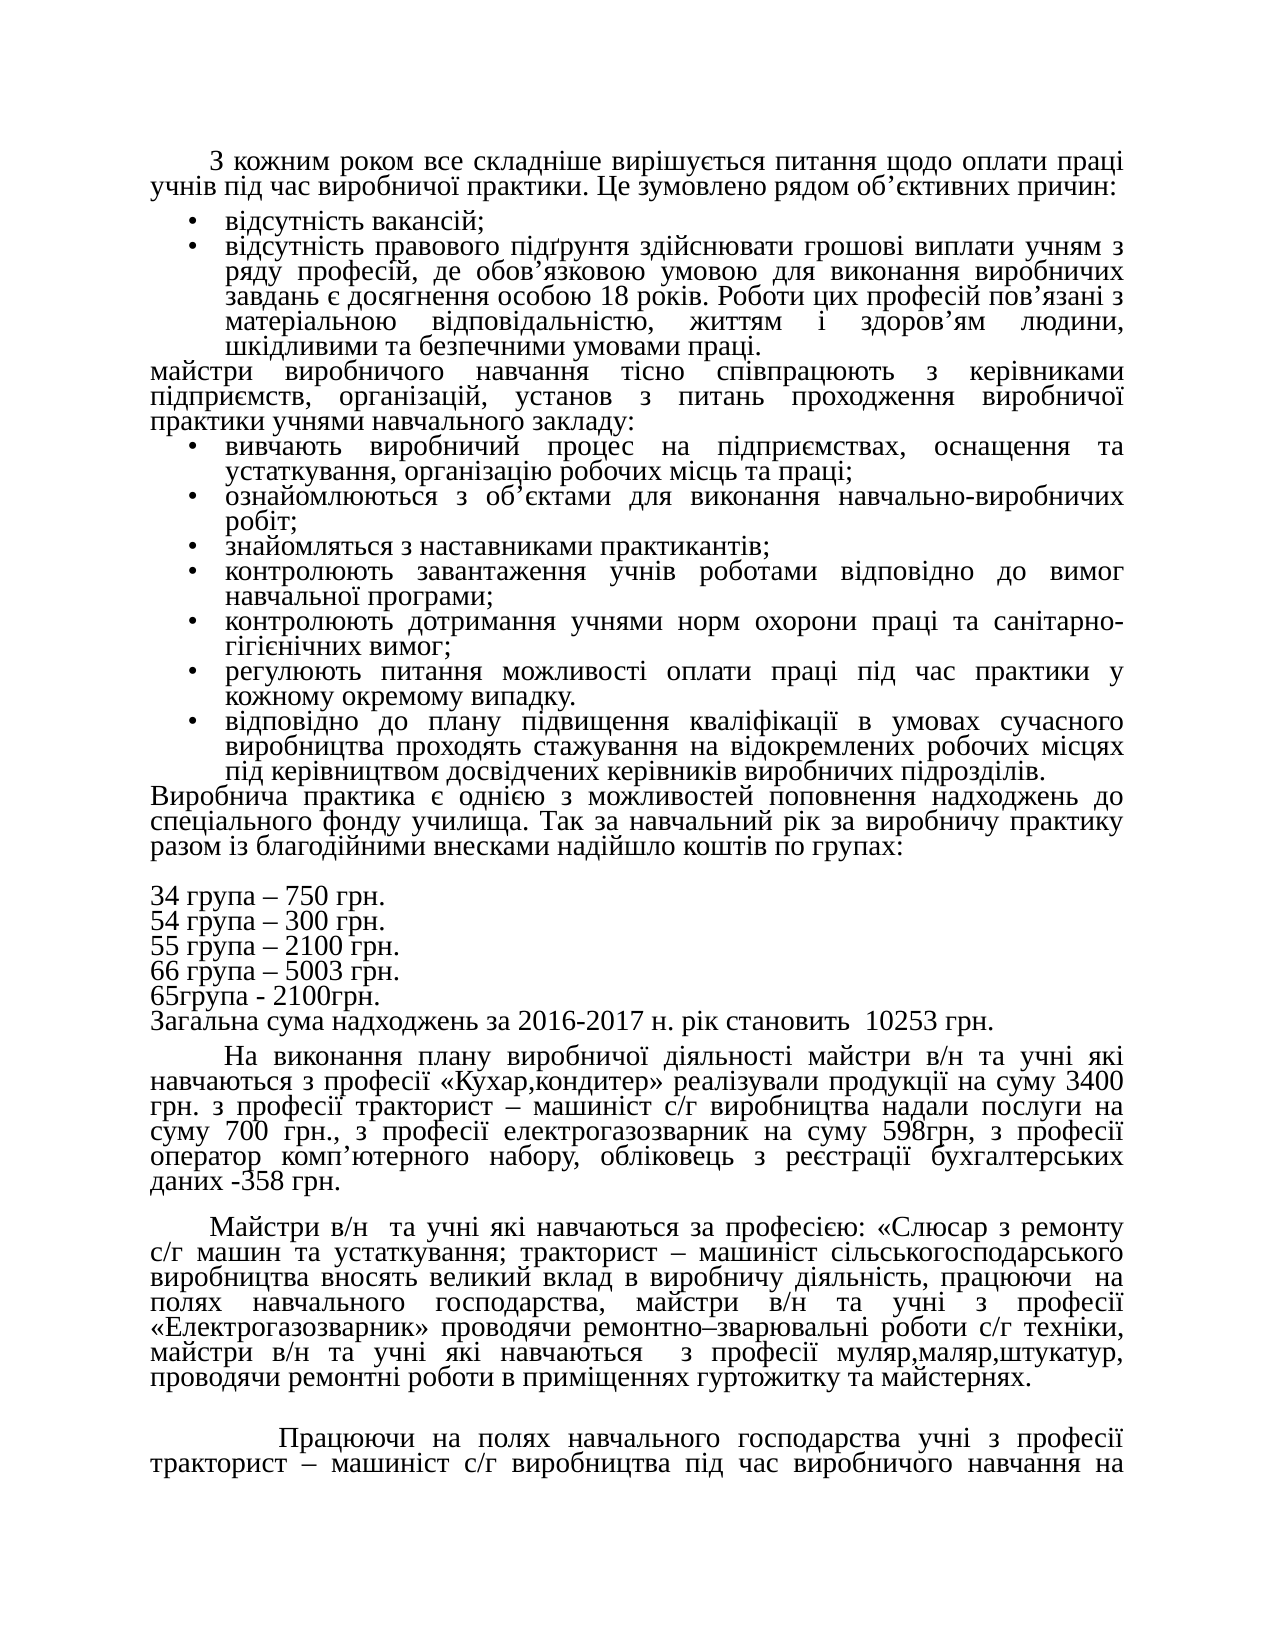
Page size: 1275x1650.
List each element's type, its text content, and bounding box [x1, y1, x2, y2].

list регулюють питання можливості оплати праці під час практики у кожному окремому випадку. [187, 660, 1125, 710]
text 34 група – 750 грн. [150, 885, 1125, 910]
text 55 група – 2100 грн. [150, 935, 1125, 960]
list відсутність вакансій; [187, 210, 1125, 235]
text Майстри в/н та учні які навчаються за професією: «Слюсар з ремонту с/г машин та устаткування; тракторист – машиніст сільськогосподарського виробництва вносять великий вклад в виробничу діяльність, працюючи на полях навчального господарства, майстри в/н та учні з професії «Електрогазозварник» проводячи ремонтно–зварювальні роботи с/г техніки, майстри в/н та учні які навчаються з професії муляр,маляр,штукатур, проводячи ремонтні роботи в приміщеннях гуртожитку та майстернях. [150, 1217, 1125, 1392]
text 66 група – 5003 грн. [150, 960, 1125, 985]
list контролюють дотримання учнями норм охорони праці та санітарно-гігієнічних вимог; [187, 610, 1125, 660]
list відсутність правового підґрунтя здійснювати грошові виплати учням з ряду професій, де обов’язковою умовою для виконання виробничих завдань є досягнення особою 18 років. Роботи цих професій пов’язані з матеріальною відповідальністю, життям і здоров’ям людини, шкідливими та безпечними умовами праці. [187, 235, 1125, 360]
list знайомляться з наставниками практикантів; [187, 535, 1125, 560]
text На виконання плану виробничої діяльності майстри в/н та учні які навчаються з професії «Кухар,кондитер» реалізували продукції на суму 3400 грн. з професії тракторист – машиніст с/г виробництва надали послуги на суму 700 грн., з професії електрогазозварник на суму 598грн, з професії оператор комп’ютерного набору, обліковець з реєстрації бухгалтерських даних -358 грн. [150, 1046, 1125, 1196]
list ознайомлюються з об’єктами для виконання навчально-виробничих робіт; [187, 485, 1125, 535]
list вивчають виробничий процес на підприємствах, оснащення та устаткування, організацію робочих місць та праці; [187, 435, 1125, 485]
text 54 група – 300 грн. [150, 910, 1125, 935]
list контролюють завантаження учнів роботами відповідно до вимог навчальної програми; [187, 560, 1125, 610]
text Виробнича практика є однією з можливостей поповнення надходжень до спеціального фонду училища. Так за навчальний рік за виробничу практику разом із благодійними внесками надійшло коштів по групах: [150, 785, 1125, 860]
text майстри виробничого навчання тісно співпрацюють з керівниками підприємств, організацій, установ з питань проходження виробничої практики учнями навчального закладу: [150, 360, 1125, 435]
text 65група - 2100грн. [150, 985, 1125, 1010]
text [150, 1427, 1125, 1477]
text З кожним роком все складніше вирішується питання щодо оплати праці учнів під час виробничої практики. Це зумовлено рядом об’єктивних причин: [150, 150, 1125, 200]
text Загальна сума надходжень за 2016-2017 н. рік становить 10253 грн. [150, 1010, 1125, 1035]
list відповідно до плану підвищення кваліфікації в умовах сучасного виробництва проходять стажування на відокремлених робочих місцях під керівництвом досвідчених керівників виробничих підрозділів. [187, 710, 1125, 785]
